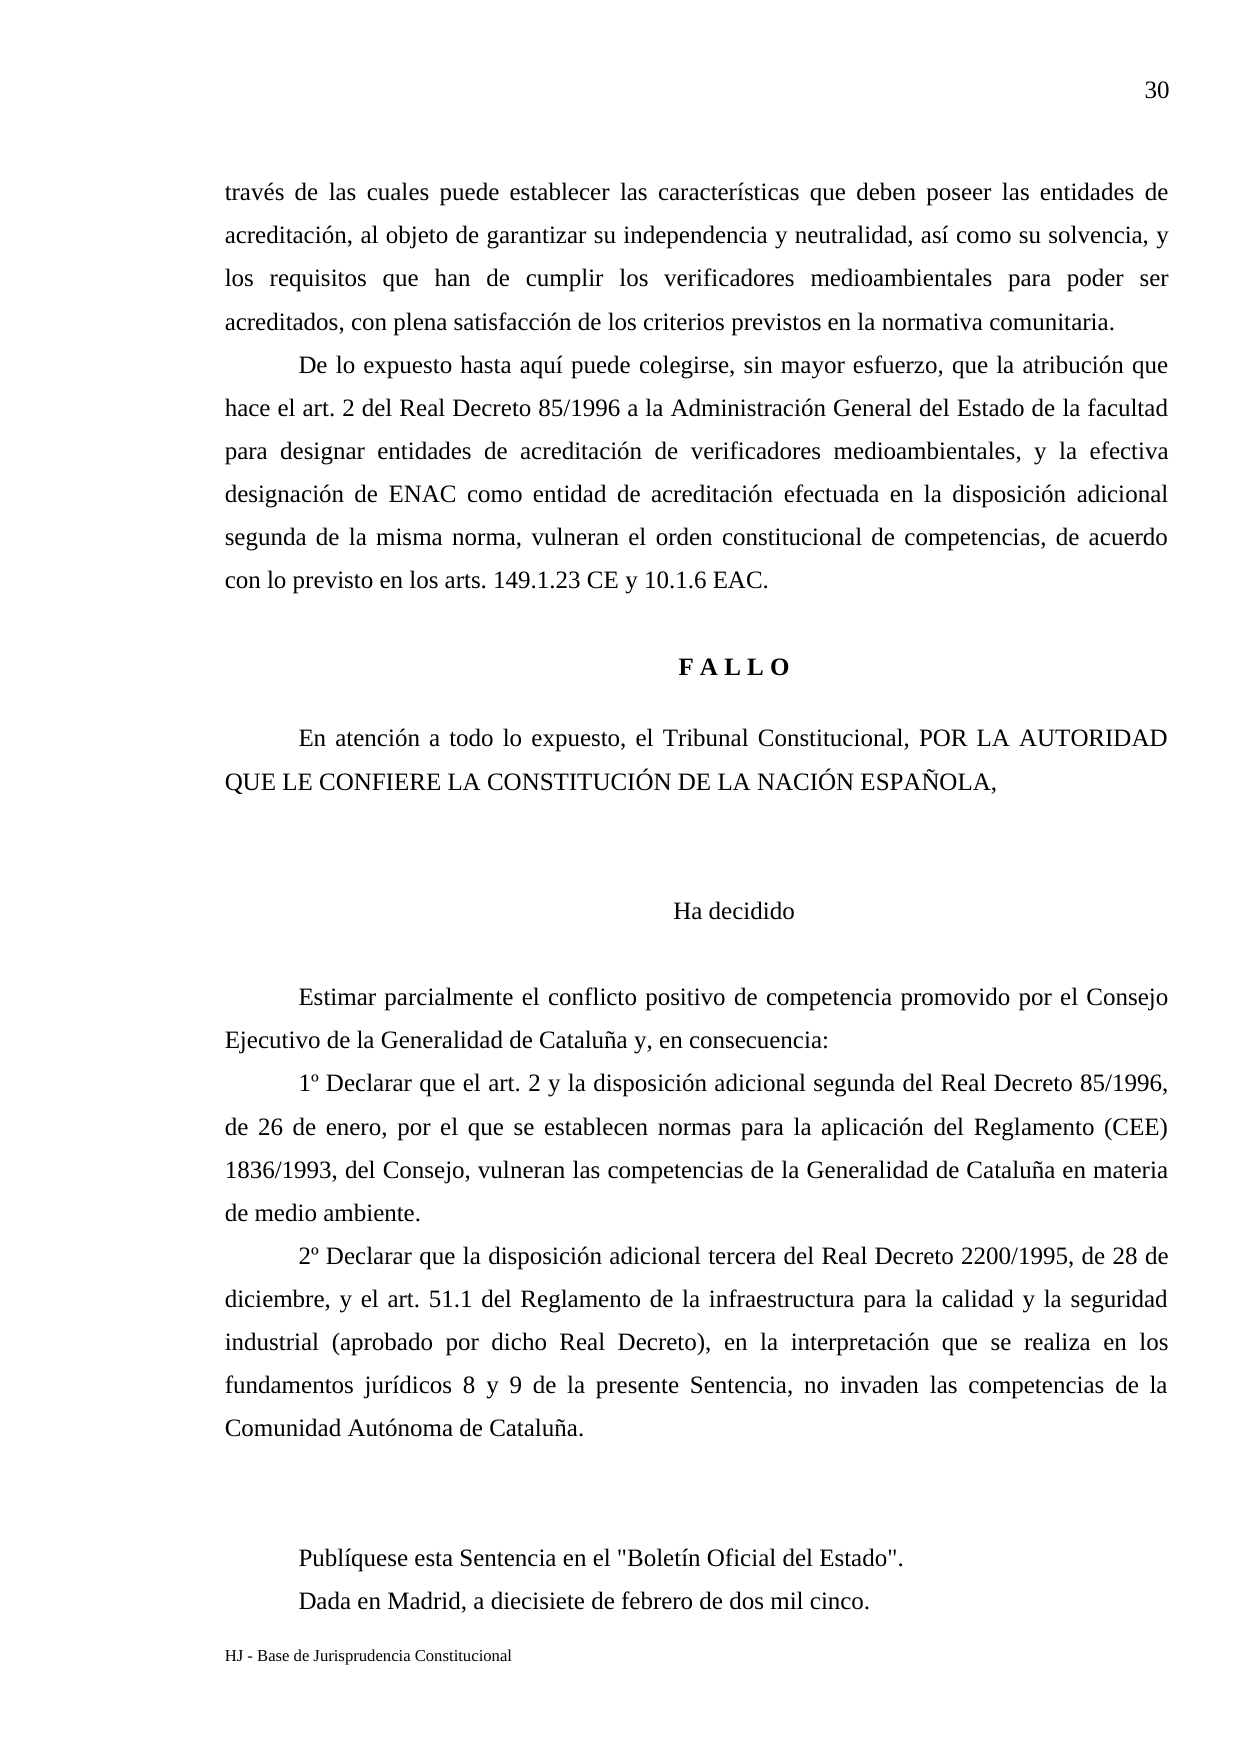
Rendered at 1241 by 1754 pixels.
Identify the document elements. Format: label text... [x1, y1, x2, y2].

text Estimar parcialmente el conflicto positivo de competencia promovido por el Consejo Ejecutivo de la Generalidad de Cataluña y, en consecuencia: [224, 982, 1169, 1054]
text Ha decidido [224, 896, 1169, 925]
text 1º Declarar que el art. 2 y la disposición adicional segunda del Real Decreto 85/1996, de 26 de enero, por el que se establecen normas para la aplicación del Reglamento (CEE) 1836/1993, del Consejo, vulneran las competencias de la Generalidad de Cataluña en materia de medio ambiente. [224, 1068, 1169, 1227]
text Dada en Madrid, a diecisiete de febrero de dos mil cinco. [224, 1586, 1169, 1615]
text De lo expuesto hasta aquí puede colegirse, sin mayor esfuerzo, que la atribución que hace el art. 2 del Real Decreto 85/1996 a la Administración General del Estado de la facultad para designar entidades de acreditación de verificadores medioambientales, y la efectiva designación de ENAC como entidad de acreditación efectuada en la disposición adicional segunda de la misma norma, vulneran el orden constitucional de competencias, de acuerdo con lo previsto en los arts. 149.1.23 CE y 10.1.6 EAC. [224, 350, 1169, 594]
text Publíquese esta Sentencia en el "Boletín Oficial del Estado". [224, 1543, 1169, 1572]
text En atención a todo lo expuesto, el Tribunal Constitucional, POR LA AUTORIDAD QUE LE CONFIERE LA CONSTITUCIÓN DE LA NACIÓN ESPAÑOLA, [224, 723, 1169, 795]
subtitle F A L L O [224, 652, 1169, 680]
text 2º Declarar que la disposición adicional tercera del Real Decreto 2200/1995, de 28 de diciembre, y el art. 51.1 del Reglamento de la infraestructura para la calidad y la seguridad industrial (aprobado por dicho Real Decreto), en la interpretación que se realiza en los fundamentos jurídicos 8 y 9 de la presente Sentencia, no invaden las competencias de la Comunidad Autónoma de Cataluña. [224, 1241, 1169, 1442]
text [224, 177, 1169, 335]
